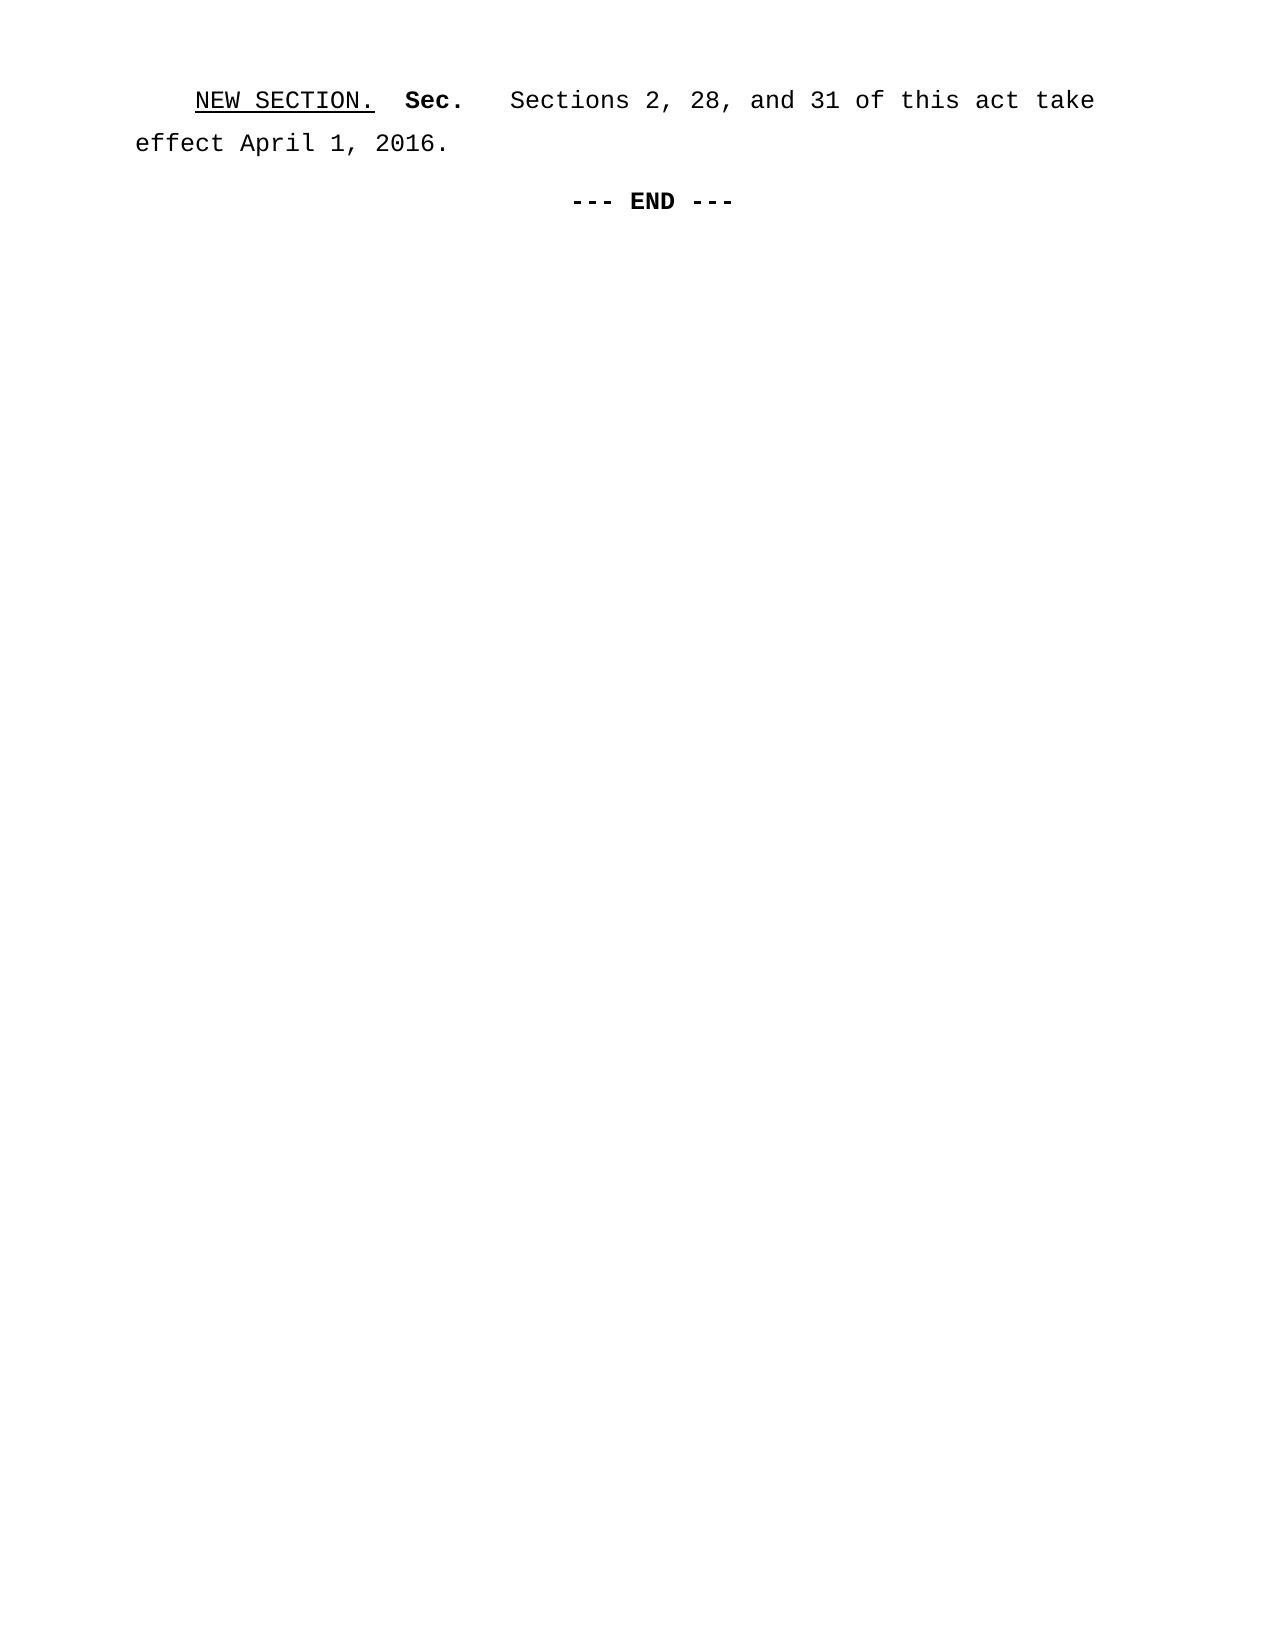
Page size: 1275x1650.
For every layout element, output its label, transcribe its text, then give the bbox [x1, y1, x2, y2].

text NEW SECTION. Sec. Sections 2, 28, and 31 of this act take effect April 1, 2016. [135, 75, 1170, 160]
text --- END --- [135, 188, 1170, 217]
